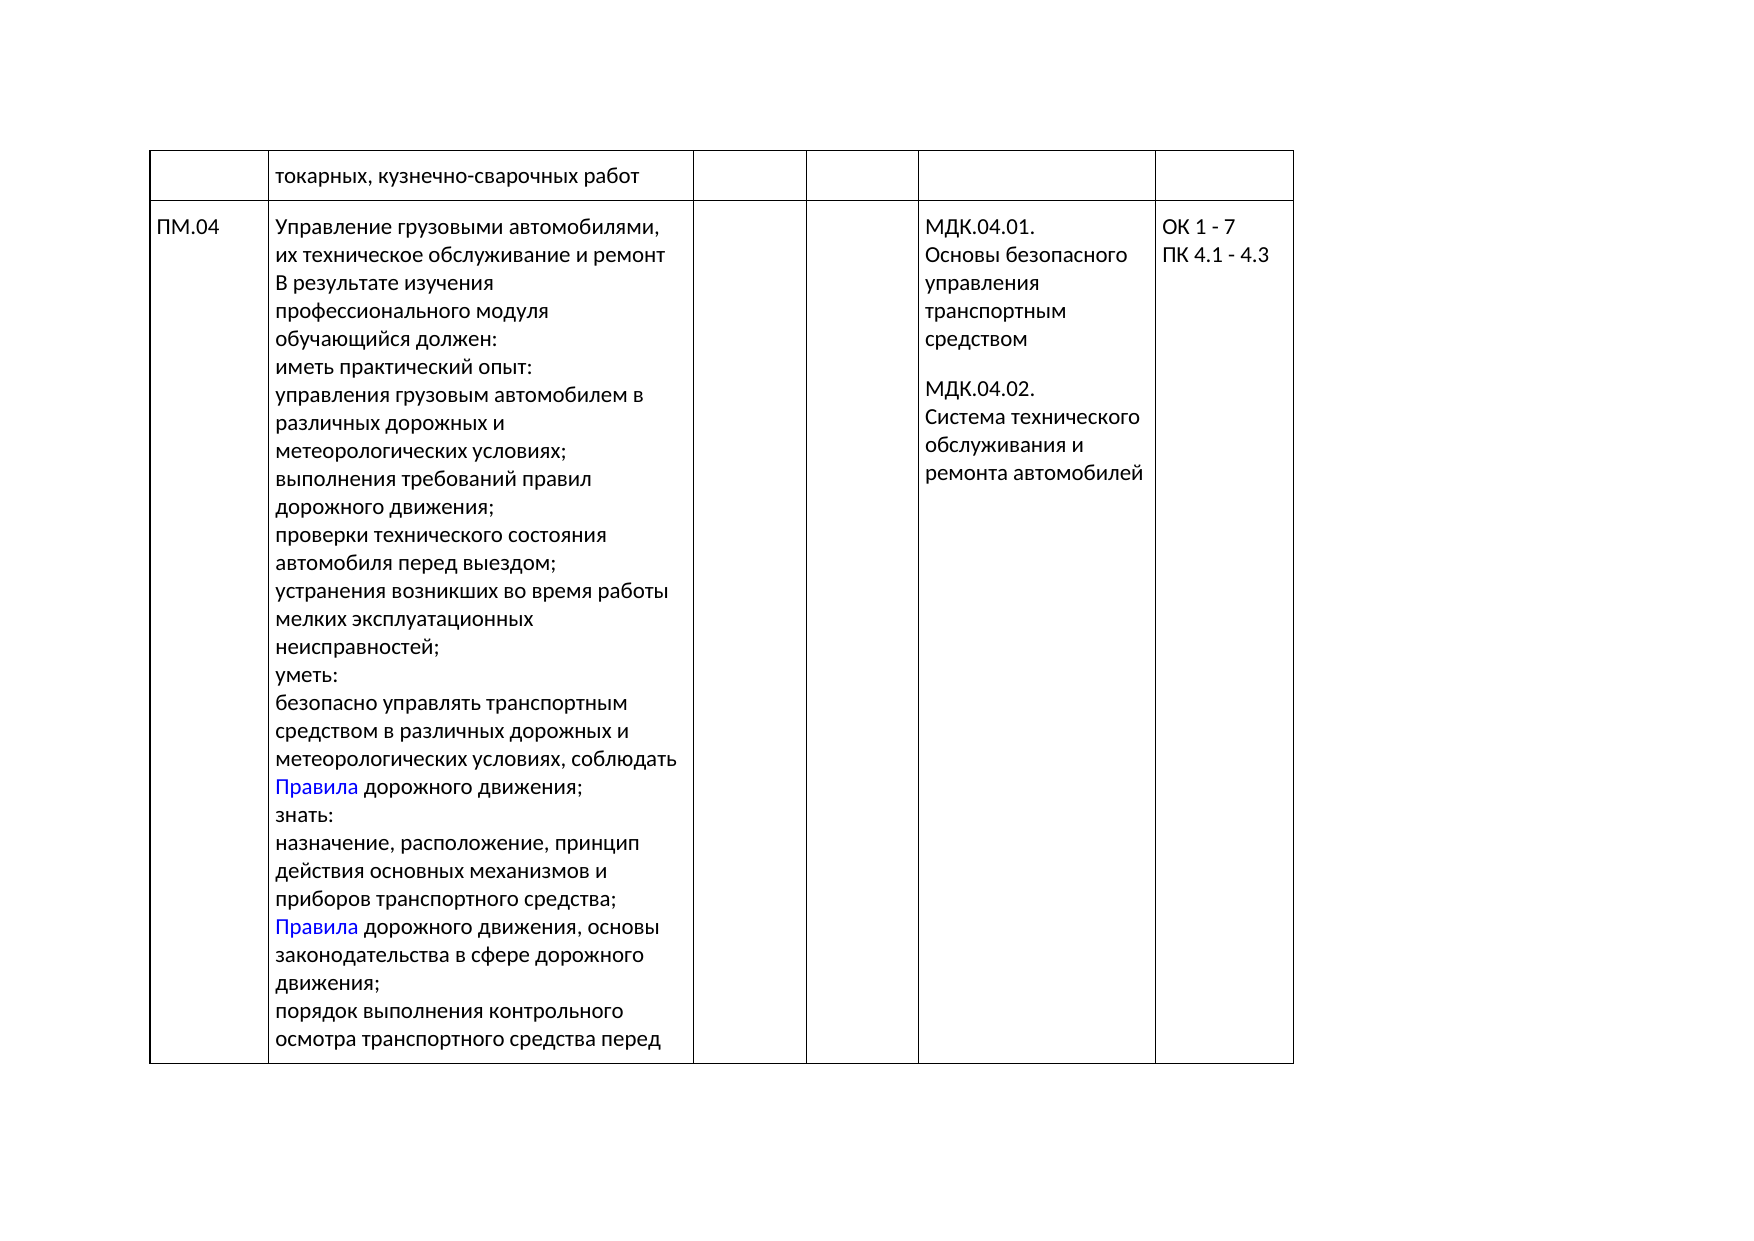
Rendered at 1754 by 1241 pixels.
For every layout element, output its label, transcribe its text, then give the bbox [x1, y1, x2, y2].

table_cell Управление грузовыми автомобилями, их техническое обслуживание и ремонт В результате изучения профессионального модуля обучающийся должен: иметь практический опыт: управления грузовым автомобилем в различных дорожных и метеорологических условиях; выполнения требований правил дорожного движения; проверки технического состояния автомобиля перед выездом; устранения возникших во время работы мелких эксплуатационных неисправностей; уметь: безопасно управлять транспортным средством в различных дорожных и метеорологических условиях, соблюдать Правила дорожного движения; знать: назначение, расположение, принцип действия основных механизмов и приборов транспортного средства; Правила дорожного движения, основы законодательства в сфере дорожного движения; порядок выполнения контрольного осмотра транспортного средства перед выездом и при выполнении поездки; правила заправки транспортного средства горюче-смазочными материалами и специальными жидкостями с соблюдением экологических требований; правила оформления путевой и транспортной документации; действия водителя в нештатных ситуациях; правила устранения возникших во время эксплуатации транспортного средства мелких неисправностей, не требующих разборки узлов и агрегатов; правила перевозки грузов и пассажиров; виды ответственности за нарушение Правил дорожного движения, правил эксплуатации транспортных средств и норм по охране окружающей среды в соответствии с законодательством Российской Федерации; основы безопасного управления транспортными средствами [269, 201, 693, 1063]
table_cell [807, 201, 918, 1063]
table_cell ПМ.04 [151, 201, 268, 1063]
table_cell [919, 151, 1155, 200]
table_cell ОК 1 - 7 ПК 4.1 - 4.3 [1156, 201, 1293, 1063]
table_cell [919, 363, 1155, 1063]
table_cell МДК.04.01. Основы безопасного управления транспортным средством [919, 201, 1155, 363]
table_cell [694, 201, 806, 1063]
